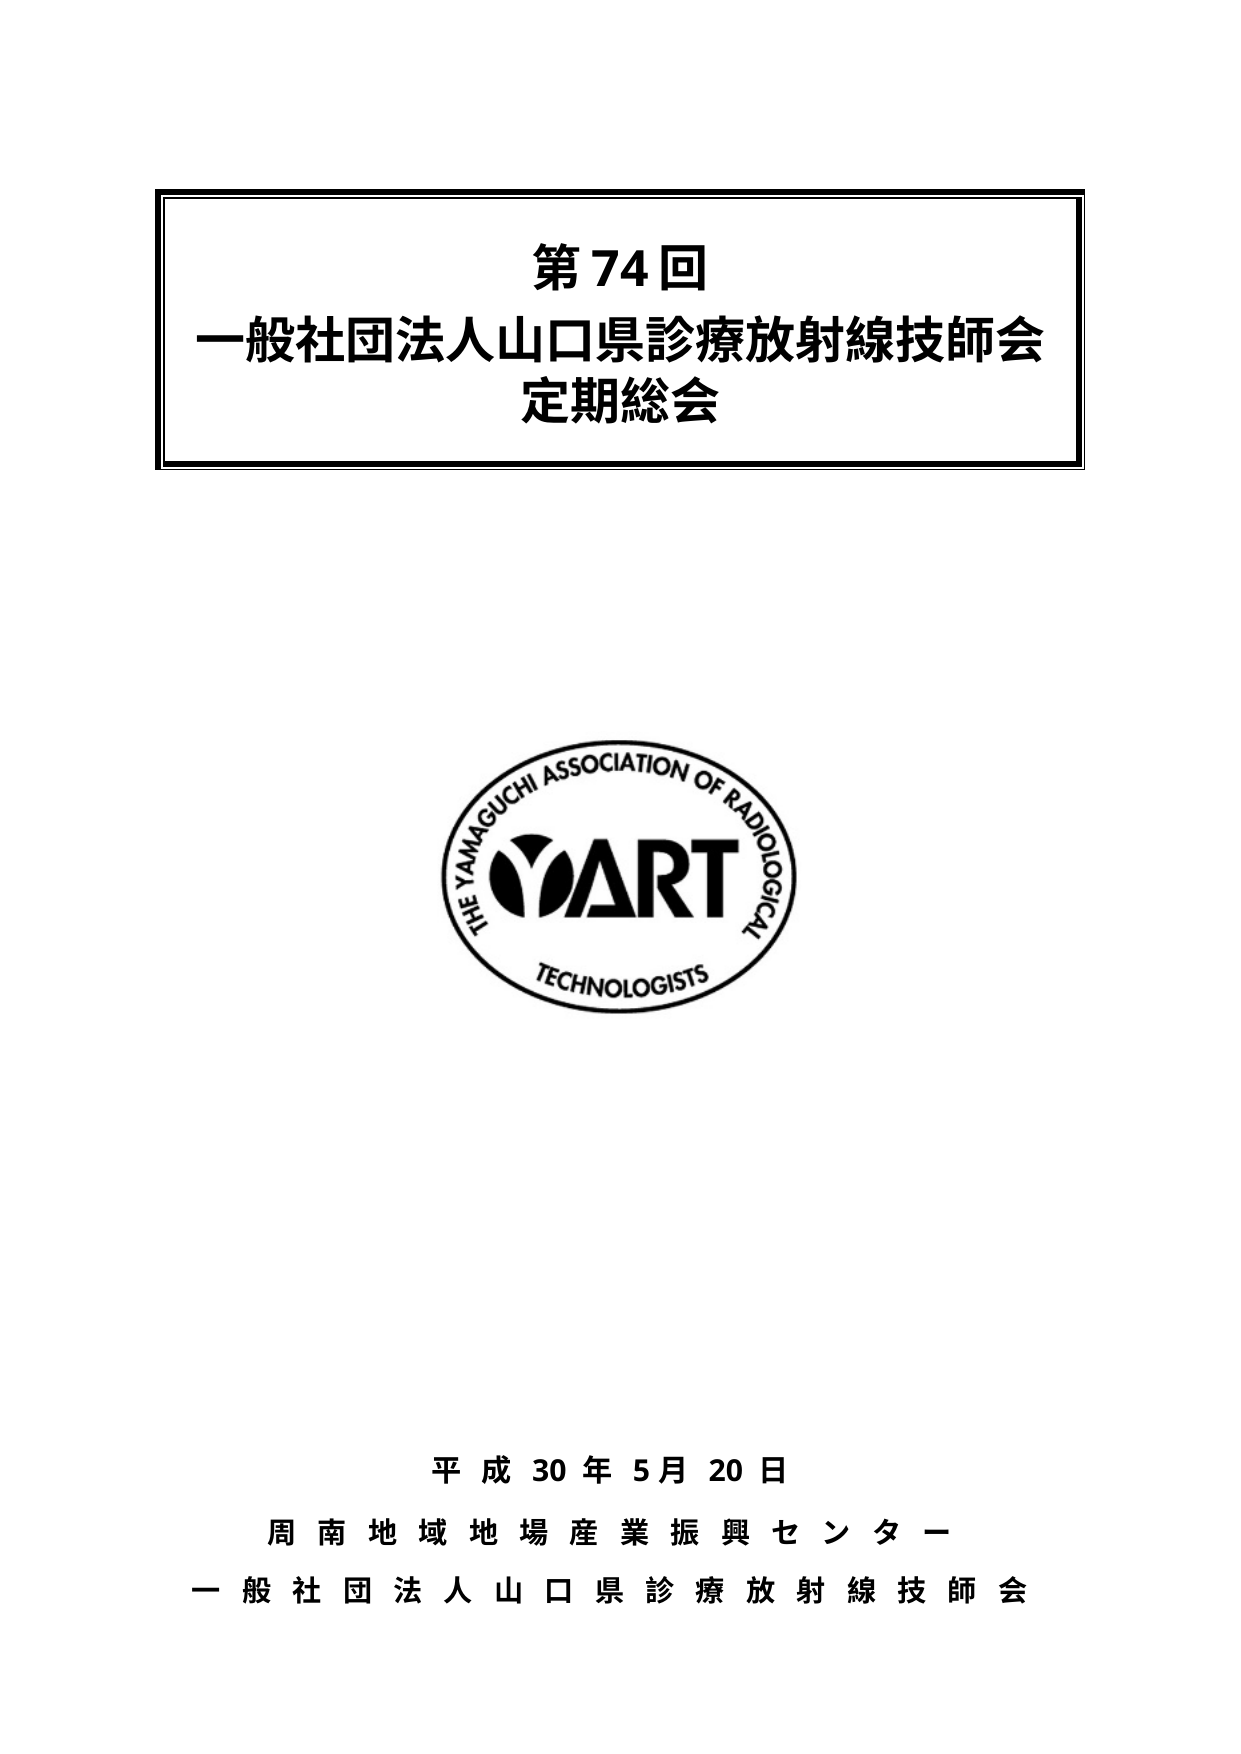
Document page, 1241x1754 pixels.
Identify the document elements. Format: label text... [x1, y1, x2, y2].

picture [437, 731, 802, 1023]
text 一般社団法人山口県診療放射線技師会 [91, 1561, 1149, 1622]
table_header 第74回 一般社団法人山口県診療放射線技師会 定期総会 [165, 199, 1076, 461]
text 平成30年5月20日 [91, 1440, 1149, 1501]
text 周南地域地場産業振興センター [91, 1501, 1149, 1561]
